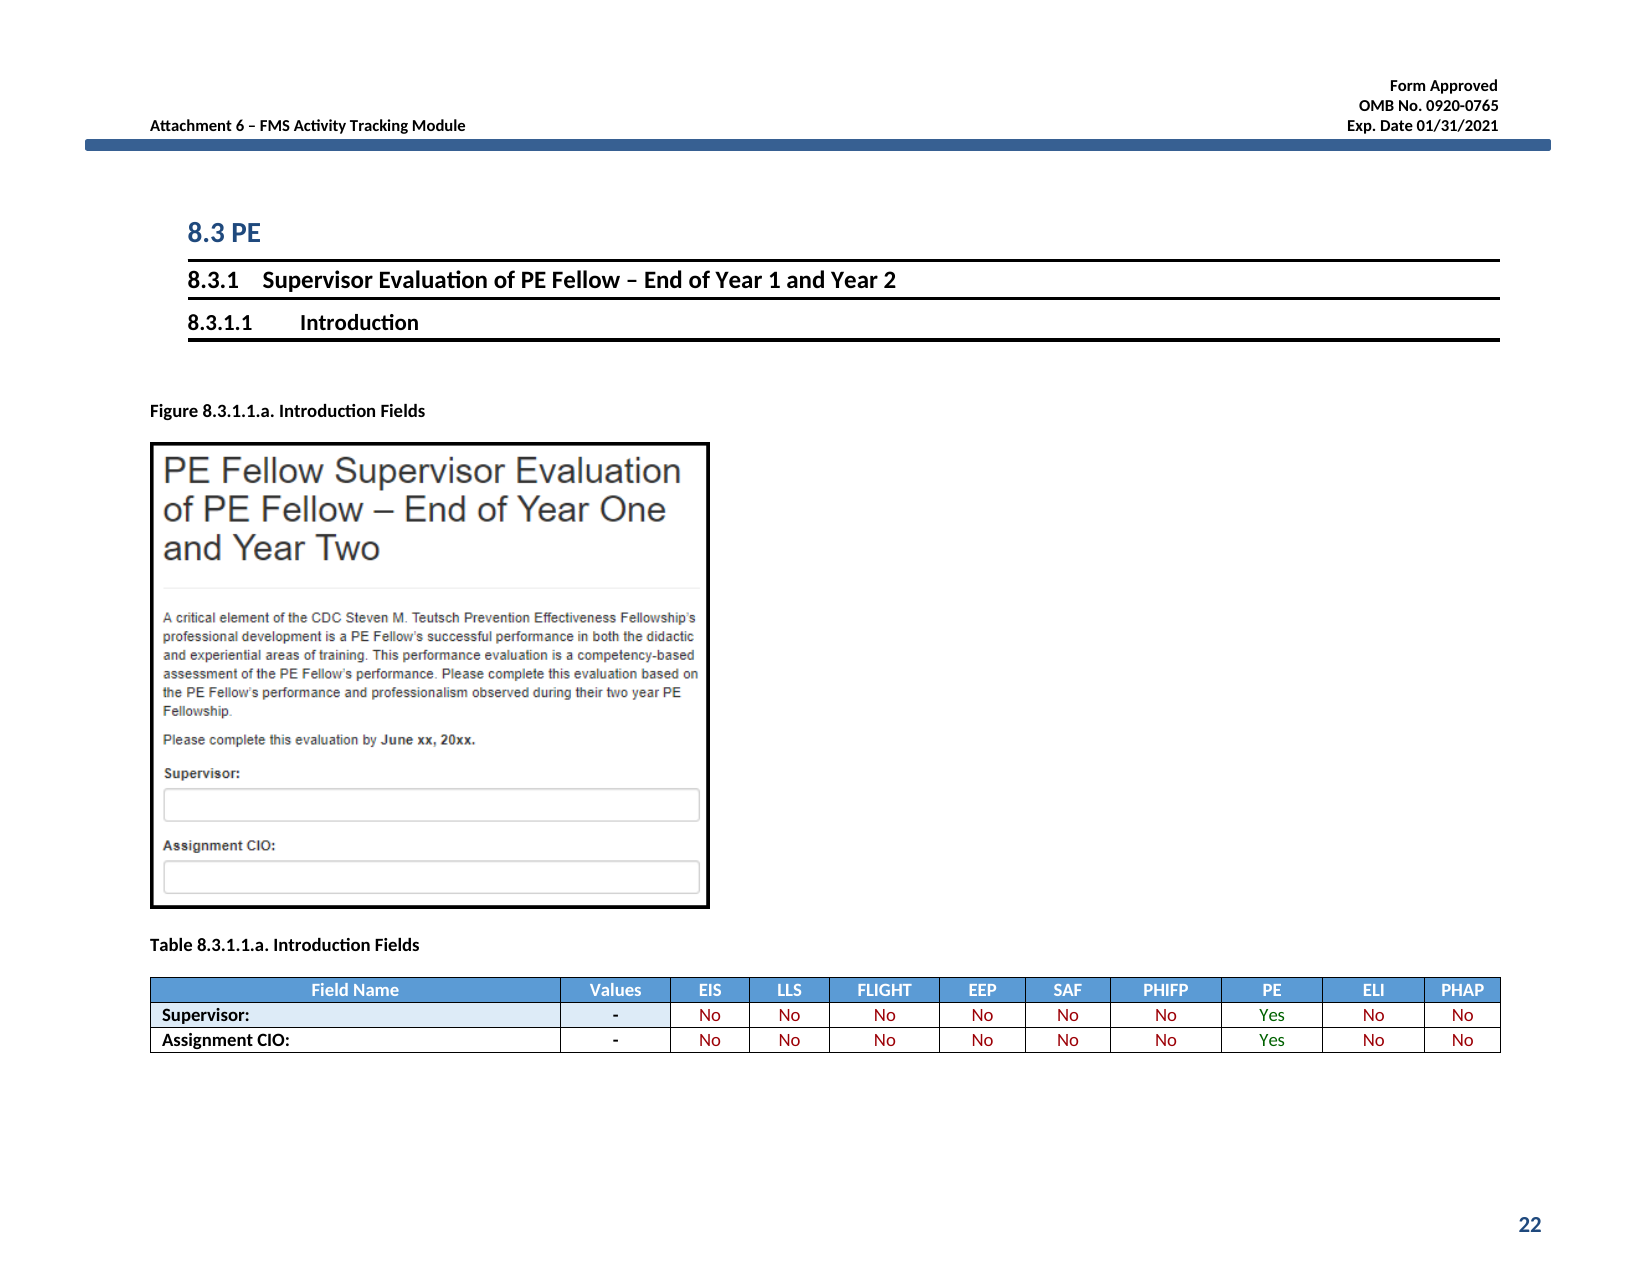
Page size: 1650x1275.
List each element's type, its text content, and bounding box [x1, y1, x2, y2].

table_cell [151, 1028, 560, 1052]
text Figure 8.3.1.1.a. Introduction Fields [150, 399, 1500, 422]
subtitle PE [187, 214, 1500, 249]
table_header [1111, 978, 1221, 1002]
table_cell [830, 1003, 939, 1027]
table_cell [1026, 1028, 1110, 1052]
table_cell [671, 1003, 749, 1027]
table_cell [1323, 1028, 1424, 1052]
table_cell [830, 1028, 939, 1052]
picture [150, 442, 710, 909]
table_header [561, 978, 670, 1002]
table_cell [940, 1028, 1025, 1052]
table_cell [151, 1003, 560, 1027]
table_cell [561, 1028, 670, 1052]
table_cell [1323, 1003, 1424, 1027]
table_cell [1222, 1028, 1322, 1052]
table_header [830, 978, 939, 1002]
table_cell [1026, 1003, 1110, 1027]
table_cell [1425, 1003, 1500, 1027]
subtitle Introduction [187, 308, 1500, 342]
subtitle Supervisor Evaluation of PE Fellow – End of Year 1 and Year 2 [187, 260, 1500, 300]
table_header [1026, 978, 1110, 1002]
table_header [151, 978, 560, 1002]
text Table 8.3.1.1.a. Introduction Fields [150, 933, 1500, 956]
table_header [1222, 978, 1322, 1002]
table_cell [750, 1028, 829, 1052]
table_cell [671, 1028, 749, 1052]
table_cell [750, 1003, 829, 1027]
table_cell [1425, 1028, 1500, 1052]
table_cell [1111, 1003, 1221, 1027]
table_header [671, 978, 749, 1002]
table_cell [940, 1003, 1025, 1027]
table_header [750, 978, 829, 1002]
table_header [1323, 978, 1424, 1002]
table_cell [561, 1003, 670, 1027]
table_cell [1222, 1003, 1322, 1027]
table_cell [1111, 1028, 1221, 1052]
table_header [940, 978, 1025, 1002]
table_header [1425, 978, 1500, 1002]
